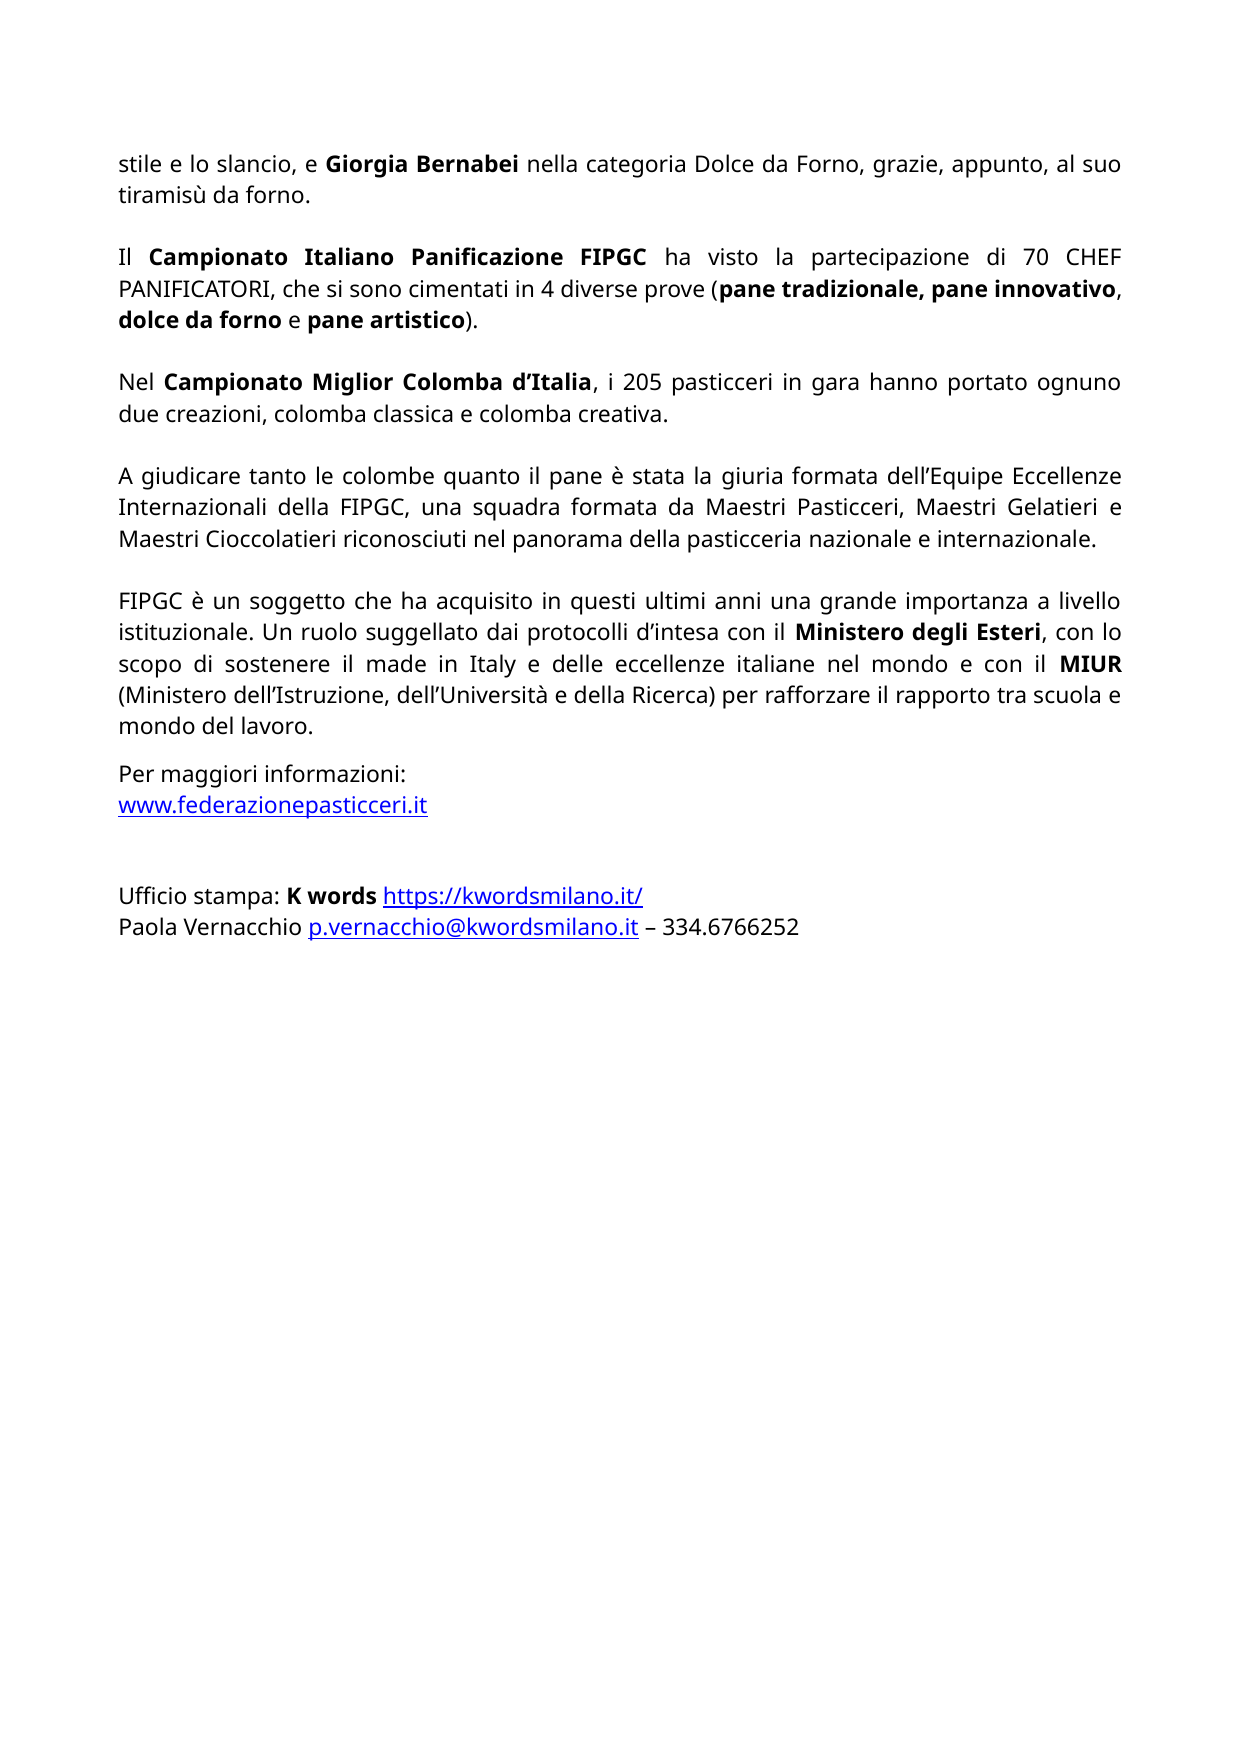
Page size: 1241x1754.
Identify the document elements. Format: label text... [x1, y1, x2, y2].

text www.federazionepasticceri.it [118, 789, 1122, 821]
text FIPGC è un soggetto che ha acquisito in questi ultimi anni una grande importanza a livello istituzionale. Un ruolo suggellato dai protocolli d’intesa con il Ministero degli Esteri, con lo scopo di sostenere il made in Italy e delle eccellenze italiane nel mondo e con il MIUR (Ministero dell’Istruzione, dell’Università e della Ricerca) per rafforzare il rapporto tra scuola e mondo del lavoro. [118, 585, 1122, 741]
text A giudicare tanto le colombe quanto il pane è stata la giuria formata dell’Equipe Eccellenze Internazionali della FIPGC, una squadra formata da Maestri Pasticceri, Maestri Gelatieri e Maestri Cioccolatieri riconosciuti nel panorama della pasticceria nazionale e internazionale. [118, 460, 1122, 554]
text Ufficio stampa: K words https://kwordsmilano.it/ [118, 880, 1122, 911]
text Nel Campionato Miglior Colomba d’Italia, i 205 pasticceri in gara hanno portato ognuno due creazioni, colomba classica e colomba creativa. [118, 366, 1122, 429]
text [118, 148, 1122, 210]
text Paola Vernacchio p.vernacchio@kwordsmilano.it – 334.6766252 [118, 911, 1122, 942]
text Il Campionato Italiano Panificazione FIPGC ha visto la partecipazione di 70 CHEF PANIFICATORI, che si sono cimentati in 4 diverse prove (pane tradizionale, pane innovativo, dolce da forno e pane artistico). [118, 241, 1122, 335]
text Per maggiori informazioni: [118, 758, 1122, 789]
